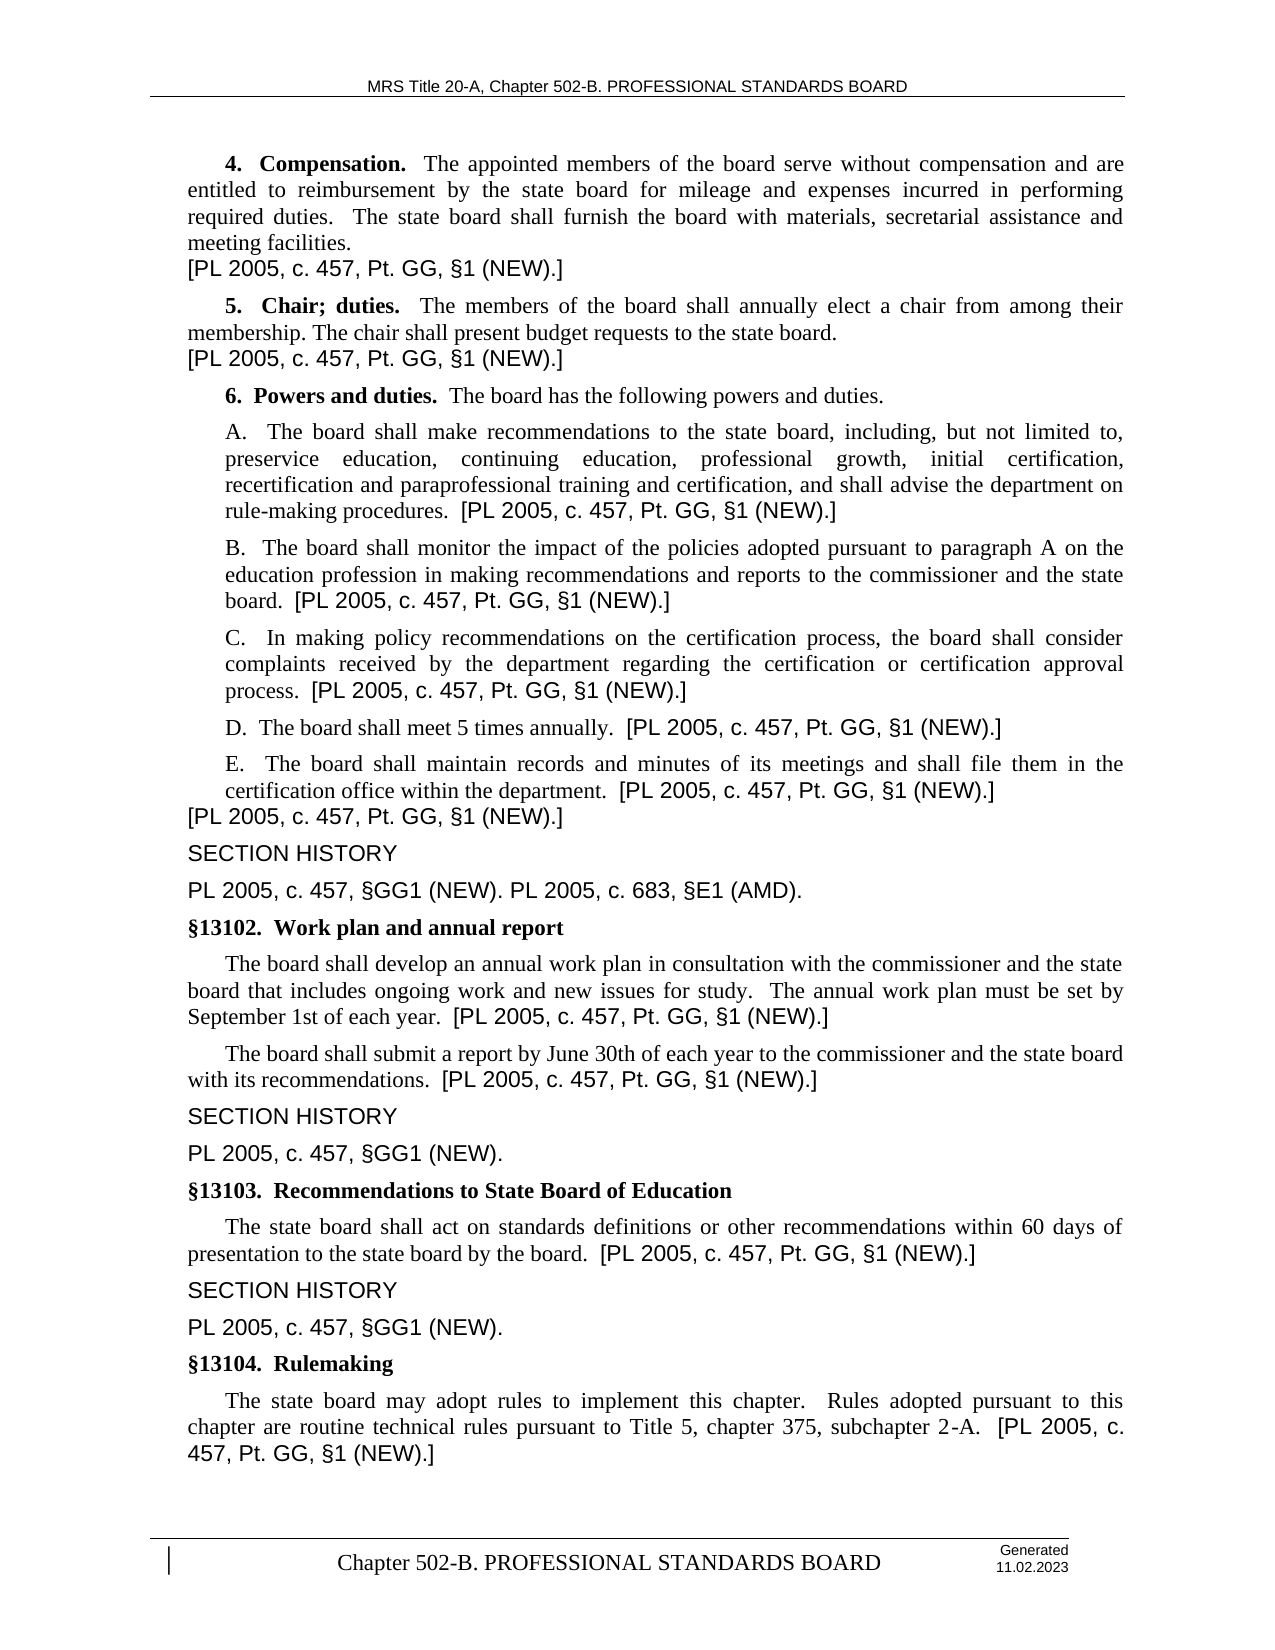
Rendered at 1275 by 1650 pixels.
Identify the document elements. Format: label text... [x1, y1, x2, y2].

text E. The board shall maintain records and minutes of its meetings and shall file them in the certification office within the department. [PL 2005, c. 457, Pt. GG, §1 (NEW).] [225, 750, 1125, 803]
text §13102. Work plan and annual report [187, 913, 1125, 940]
text 6. Powers and duties. The board has the following powers and duties. [187, 382, 1125, 408]
text PL 2005, c. 457, §GG1 (NEW). PL 2005, c. 683, §E1 (AMD). [187, 877, 1125, 903]
text The state board may adopt rules to implement this chapter. Rules adopted pursuant to this chapter are routine technical rules pursuant to Title 5, chapter 375, subchapter 2‑A. [PL 2005, c. 457, Pt. GG, §1 (NEW).] [187, 1387, 1125, 1466]
text The board shall develop an annual work plan in consultation with the commissioner and the state board that includes ongoing work and new issues for study. The annual work plan must be set by September 1st of each year. [PL 2005, c. 457, Pt. GG, §1 (NEW).] [187, 950, 1125, 1029]
text The state board shall act on standards definitions or other recommendations within 60 days of presentation to the state board by the board. [PL 2005, c. 457, Pt. GG, §1 (NEW).] [187, 1213, 1125, 1266]
text [PL 2005, c. 457, Pt. GG, §1 (NEW).] [187, 255, 1125, 282]
text [PL 2005, c. 457, Pt. GG, §1 (NEW).] [187, 345, 1125, 371]
text SECTION HISTORY [187, 840, 1125, 866]
text SECTION HISTORY [187, 1277, 1125, 1303]
text A. The board shall make recommendations to the state board, including, but not limited to, preservice education, continuing education, professional growth, initial certification, recertification and paraprofessional training and certification, and shall advise the department on rule-making procedures. [PL 2005, c. 457, Pt. GG, §1 (NEW).] [225, 418, 1125, 524]
text D. The board shall meet 5 times annually. [PL 2005, c. 457, Pt. GG, §1 (NEW).] [225, 713, 1125, 740]
text 4. Compensation. The appointed members of the board serve without compensation and are entitled to reimbursement by the state board for mileage and expenses incurred in performing required duties. The state board shall furnish the board with materials, secretarial assistance and meeting facilities. [187, 150, 1125, 255]
text §13104. Rulemaking [187, 1350, 1125, 1377]
text PL 2005, c. 457, §GG1 (NEW). [187, 1313, 1125, 1340]
text [PL 2005, c. 457, Pt. GG, §1 (NEW).] [187, 803, 1125, 829]
text The board shall submit a report by June 30th of each year to the commissioner and the state board with its recommendations. [PL 2005, c. 457, Pt. GG, §1 (NEW).] [187, 1040, 1125, 1093]
text C. In making policy recommendations on the certification process, the board shall consider complaints received by the department regarding the certification or certification approval process. [PL 2005, c. 457, Pt. GG, §1 (NEW).] [225, 624, 1125, 703]
text B. The board shall monitor the impact of the policies adopted pursuant to paragraph A on the education profession in making recommendations and reports to the commissioner and the state board. [PL 2005, c. 457, Pt. GG, §1 (NEW).] [225, 534, 1125, 613]
text 5. Chair; duties. The members of the board shall annually elect a chair from among their membership. The chair shall present budget requests to the state board. [187, 292, 1125, 345]
text §13103. Recommendations to State Board of Education [187, 1177, 1125, 1203]
text PL 2005, c. 457, §GG1 (NEW). [187, 1140, 1125, 1166]
text SECTION HISTORY [187, 1103, 1125, 1129]
